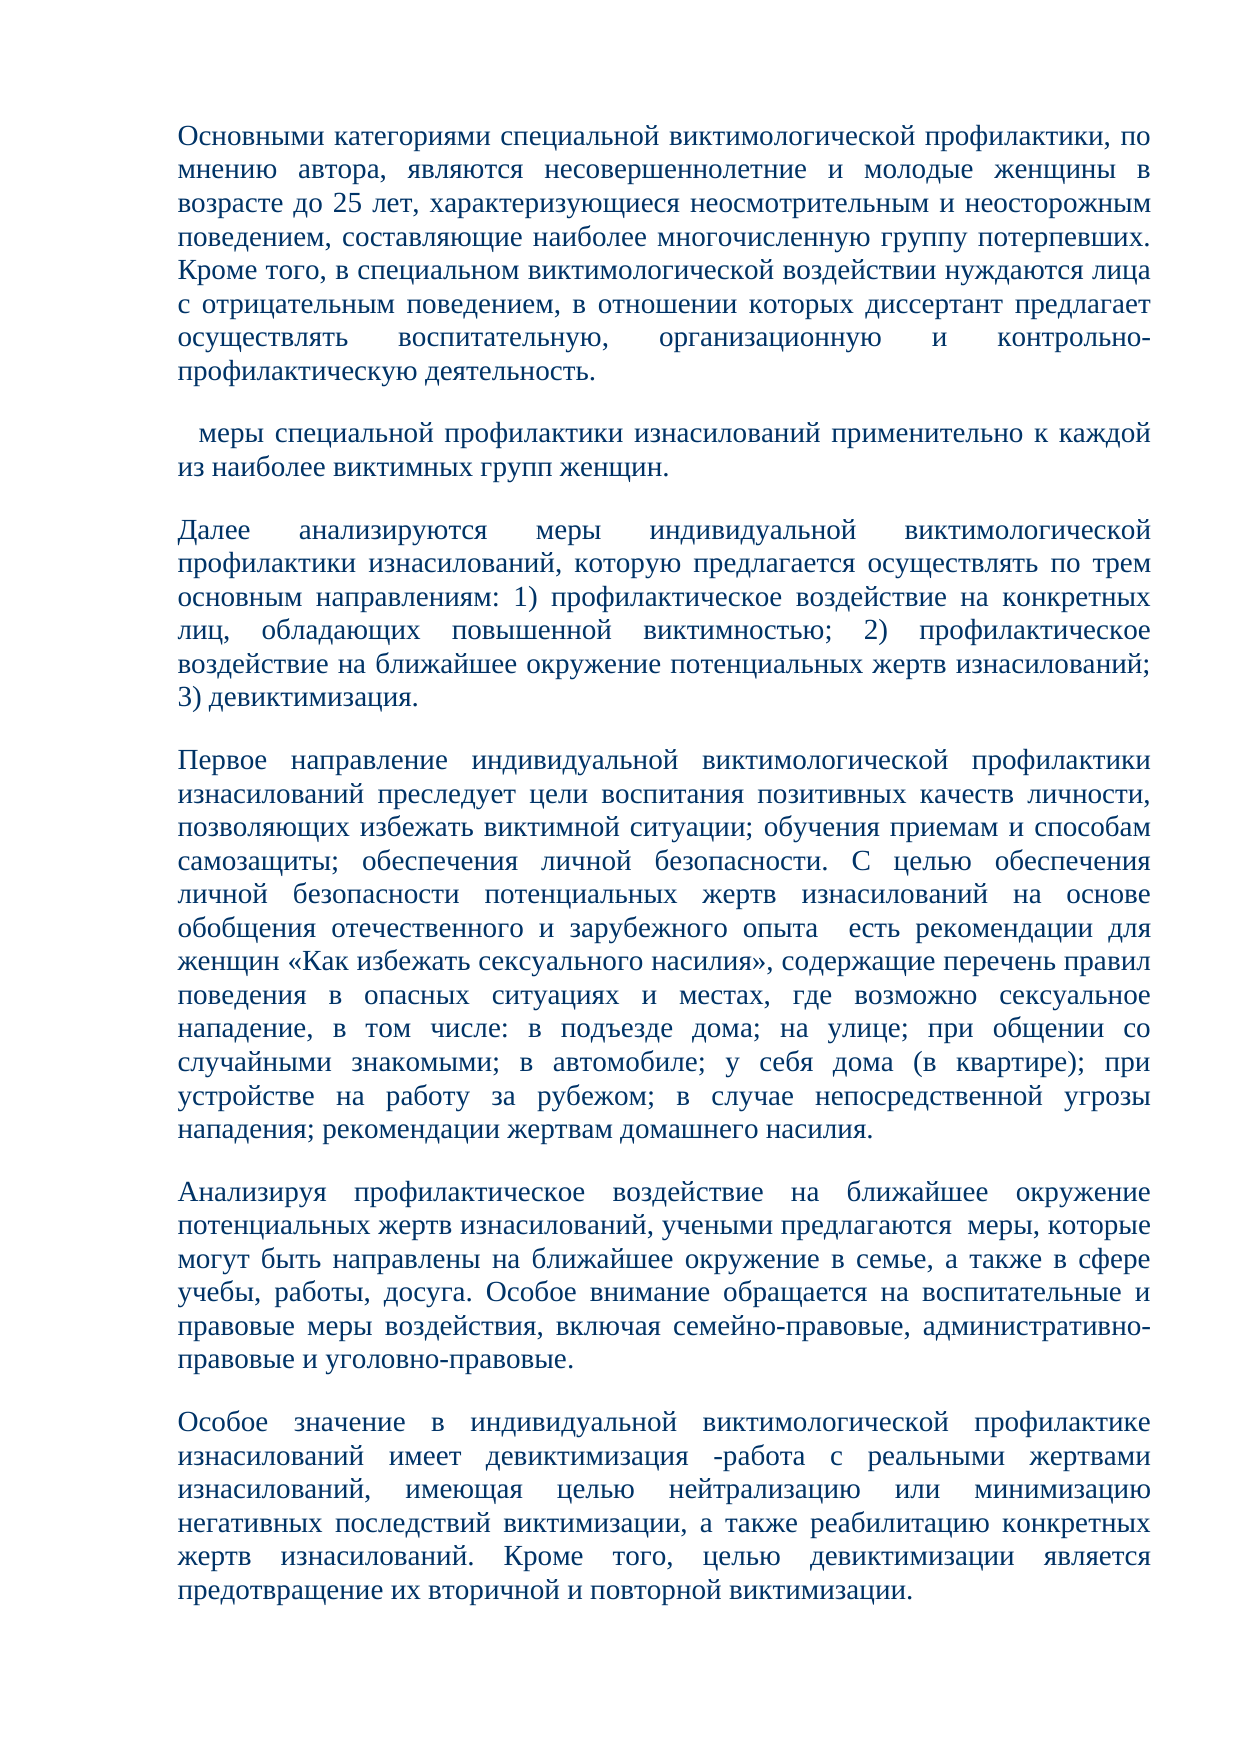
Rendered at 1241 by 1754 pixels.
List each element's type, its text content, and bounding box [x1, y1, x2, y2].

text Основными категориями специальной виктимологической профилактики, по мнению автора, являются несовершеннолетние и молодые женщины в возрасте до 25 лет, характеризующиеся неосмотрительным и неосторожным поведением, составляющие наиболее многочисленную группу потерпевших. Кроме того, в специальном виктимологической воздействии нуждаются лица с отрицательным поведением, в отношении которых диссертант предлагает осуществлять воспитательную, организационную и контрольно-профилактическую деятельность. [177, 118, 1152, 386]
text меры специальной профилактики изнасилований применительно к каждой из наиболее виктимных групп женщин. [177, 416, 1152, 483]
text Далее анализируются меры индивидуальной виктимологической профилактики изнасилований, которую предлагается осуществлять по трем основным направлениям: 1) профилактическое воздействие на конкретных лиц, обладающих повышенной виктимностью; 2) профилактическое воздействие на ближайшее окружение потенциальных жертв изнасилований; 3) девиктимизация. [177, 512, 1152, 713]
text Первое направление индивидуальной виктимологической профилактики изнасилований преследует цели воспитания позитивных качеств личности, позволяющих избежать виктимной ситуации; обучения приемам и способам самозащиты; обеспечения личной безопасности. С целью обеспечения личной безопасности потенциальных жертв изнасилований на основе обобщения отечественного и зарубежного опыта есть рекомендации для женщин «Как избежать сексуального насилия», содержащие перечень правил поведения в опасных ситуациях и местах, где возможно сексуальное нападение, в том числе: в подъезде дома; на улице; при общении со случайными знакомыми; в автомобиле; у себя дома (в квартире); при устройстве на работу за рубежом; в случае непосредственной угрозы нападения; рекомендации жертвам домашнего насилия. [177, 742, 1152, 1145]
text Особое значение в индивидуальной виктимологической профилактике изнасилований имеет девиктимизация -работа с реальными жертвами изнасилований, имеющая целью нейтрализацию или минимизацию негативных последствий виктимизации, а также реабилитацию конкретных жертв изнасилований. Кроме того, целью девиктимизации является предотвращение их вторичной и повторной виктимизации. [177, 1404, 1152, 1606]
text Анализируя профилактическое воздействие на ближайшее окружение потенциальных жертв изнасилований, учеными предлагаются меры, которые могут быть направлены на ближайшее окружение в семье, а также в сфере учебы, работы, досуга. Особое внимание обращается на воспитательные и правовые меры воздействия, включая семейно-правовые, административно-правовые и уголовно-правовые. [177, 1174, 1152, 1375]
